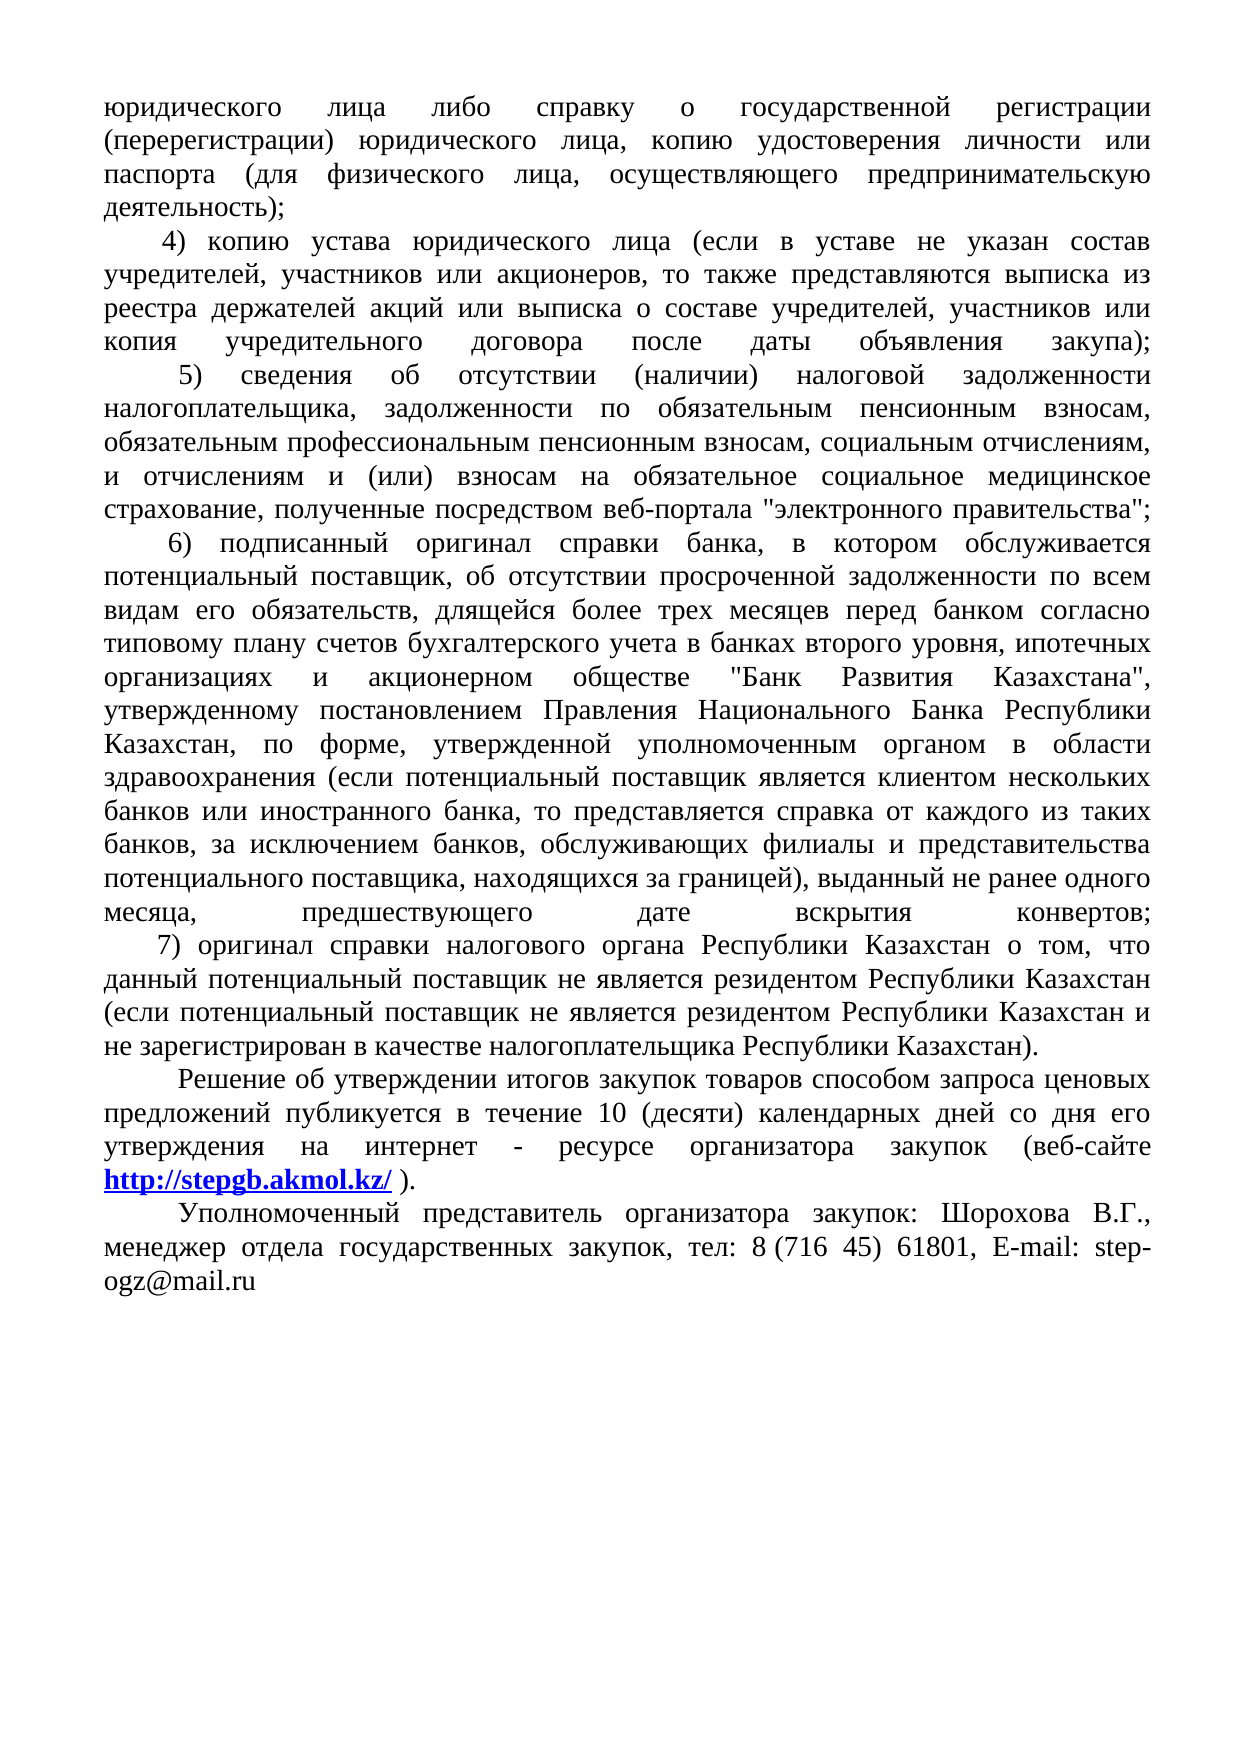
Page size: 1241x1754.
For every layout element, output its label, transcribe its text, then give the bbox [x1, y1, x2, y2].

text Уполномоченный представитель организатора закупок: Шорохова В.Г., менеджер отдела государственных закупок, тел: 8 (716 45) 61801, E-mail: step-ogz@mail.ru [103, 1196, 1152, 1296]
text Решение об утверждении итогов закупок товаров способом запроса ценовых предложений публикуется в течение 10 (десяти) календарных дней со дня его утверждения на интернет - ресурсе организатора закупок (веб-сайте http://stepgb.akmol.kz/ ). [103, 1061, 1152, 1196]
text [103, 89, 1152, 1061]
